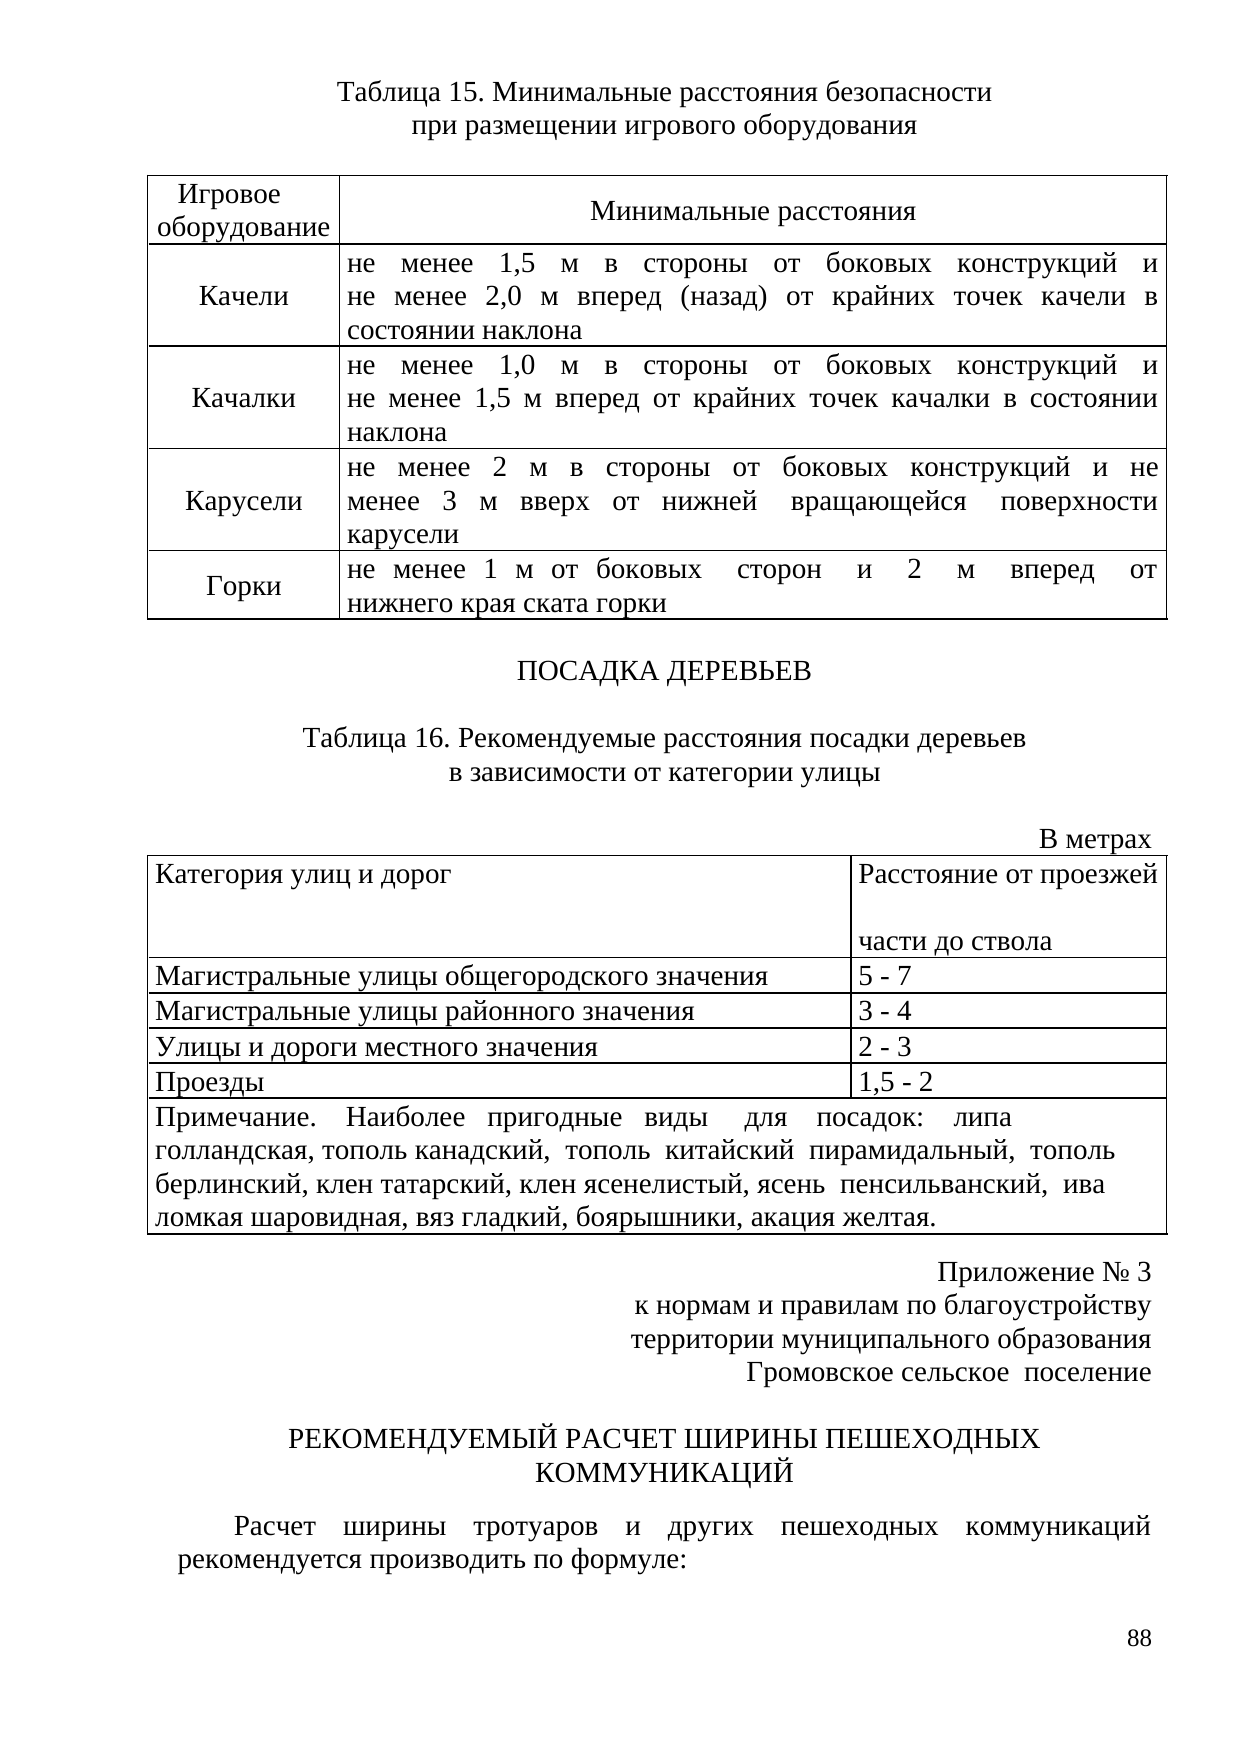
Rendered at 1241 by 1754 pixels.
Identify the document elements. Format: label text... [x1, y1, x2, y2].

text территории муниципального образования [177, 1321, 1152, 1354]
text В метрах [177, 821, 1152, 855]
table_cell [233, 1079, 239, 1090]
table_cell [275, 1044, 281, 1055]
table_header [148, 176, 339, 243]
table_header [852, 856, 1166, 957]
text к нормам и правилам по благоустройству [177, 1287, 1152, 1321]
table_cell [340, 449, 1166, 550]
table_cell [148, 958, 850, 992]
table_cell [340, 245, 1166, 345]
text РЕКОМЕНДУЕМЫЙ РАСЧЕТ ШИРИНЫ ПЕШЕХОДНЫХ КОММУНИКАЦИЙ [177, 1421, 1152, 1488]
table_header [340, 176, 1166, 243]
text Громовское сельское поселение [177, 1354, 1152, 1388]
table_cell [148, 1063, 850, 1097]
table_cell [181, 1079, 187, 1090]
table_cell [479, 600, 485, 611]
text при размещении игрового оборудования [177, 107, 1152, 141]
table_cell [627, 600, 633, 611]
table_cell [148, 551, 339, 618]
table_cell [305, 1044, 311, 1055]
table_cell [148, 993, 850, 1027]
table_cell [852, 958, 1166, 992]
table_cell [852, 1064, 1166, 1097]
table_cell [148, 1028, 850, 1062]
text Таблица 16. Рекомендуемые расстояния посадки деревьев [177, 721, 1152, 754]
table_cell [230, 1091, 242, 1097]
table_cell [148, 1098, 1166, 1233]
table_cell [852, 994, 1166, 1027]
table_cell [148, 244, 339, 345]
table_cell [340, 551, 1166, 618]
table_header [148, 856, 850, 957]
text в зависимости от категории улицы [177, 754, 1152, 788]
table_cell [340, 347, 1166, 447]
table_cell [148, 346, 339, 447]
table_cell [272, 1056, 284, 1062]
text ПОСАДКА ДЕРЕВЬЕВ [177, 653, 1152, 687]
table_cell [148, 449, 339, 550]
text Таблица 15. Минимальные расстояния безопасности [177, 74, 1152, 107]
text Приложение № 3 [177, 1254, 1152, 1287]
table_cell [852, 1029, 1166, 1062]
text Расчет ширины тротуаров и других пешеходных коммуникаций рекомендуется производить по формуле: [177, 1508, 1152, 1575]
